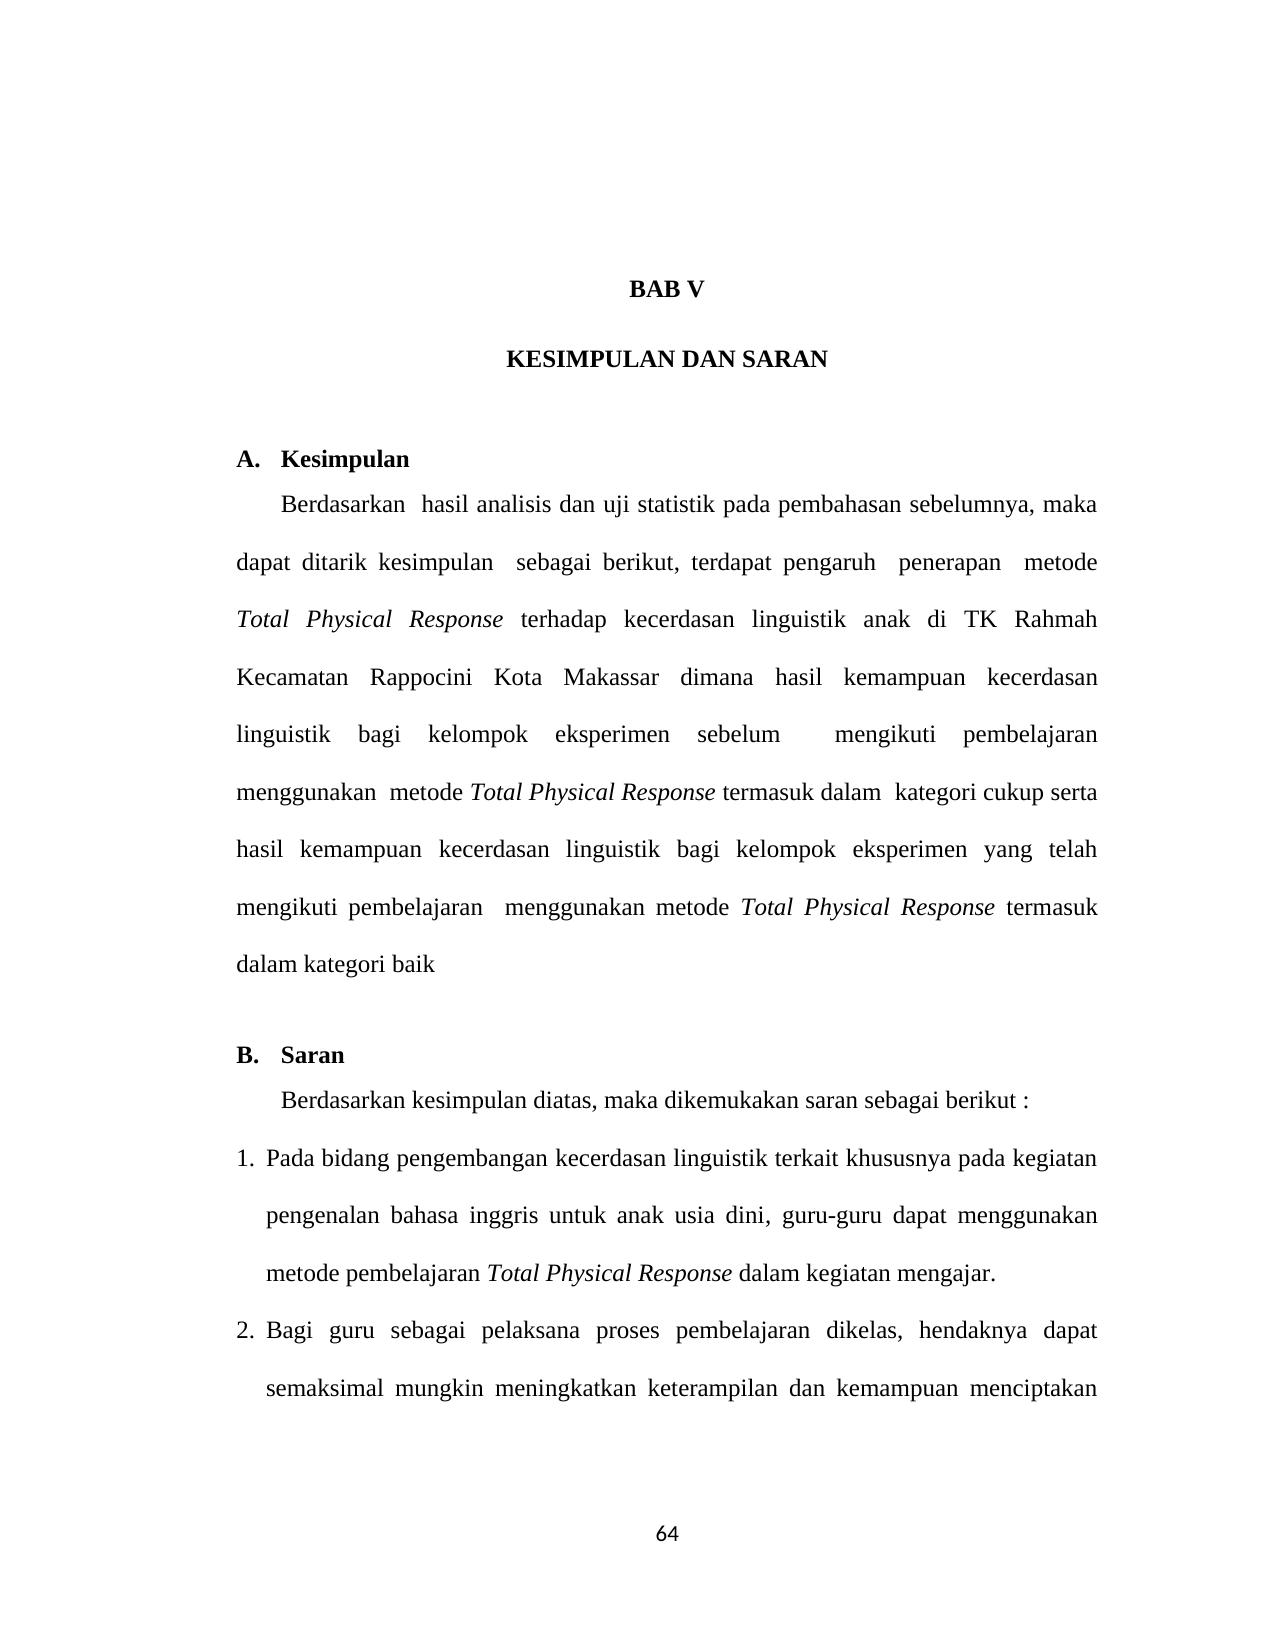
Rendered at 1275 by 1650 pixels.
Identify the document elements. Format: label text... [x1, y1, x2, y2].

subtitle Saran [236, 1040, 1098, 1069]
list Pada bidang pengembangan kecerdasan linguistik terkait khususnya pada kegiatan pengenalan bahasa inggris untuk anak usia dini, guru-guru dapat menggunakan metode pembelajaran Total Physical Response dalam kegiatan mengajar. [236, 1143, 1098, 1287]
subtitle KESIMPULAN DAN SARAN [236, 344, 1098, 373]
subtitle Kesimpulan [236, 444, 1098, 472]
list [236, 1316, 1098, 1402]
text Berdasarkan hasil analisis dan uji statistik pada pembahasan sebelumnya, maka dapat ditarik kesimpulan sebagai berikut, terdapat pengaruh penerapan metode Total Physical Response terhadap kecerdasan linguistik anak di TK Rahmah Kecamatan Rappocini Kota Makassar dimana hasil kemampuan kecerdasan linguistik bagi kelompok eksperimen sebelum mengikuti pembelajaran menggunakan metode Total Physical Response termasuk dalam kategori cukup serta hasil kemampuan kecerdasan linguistik bagi kelompok eksperimen yang telah mengikuti pembelajaran menggunakan metode Total Physical Response termasuk dalam kategori baik [236, 489, 1098, 978]
subtitle BAB V [236, 274, 1098, 302]
text Berdasarkan kesimpulan diatas, maka dikemukakan saran sebagai berikut : [236, 1086, 1098, 1114]
